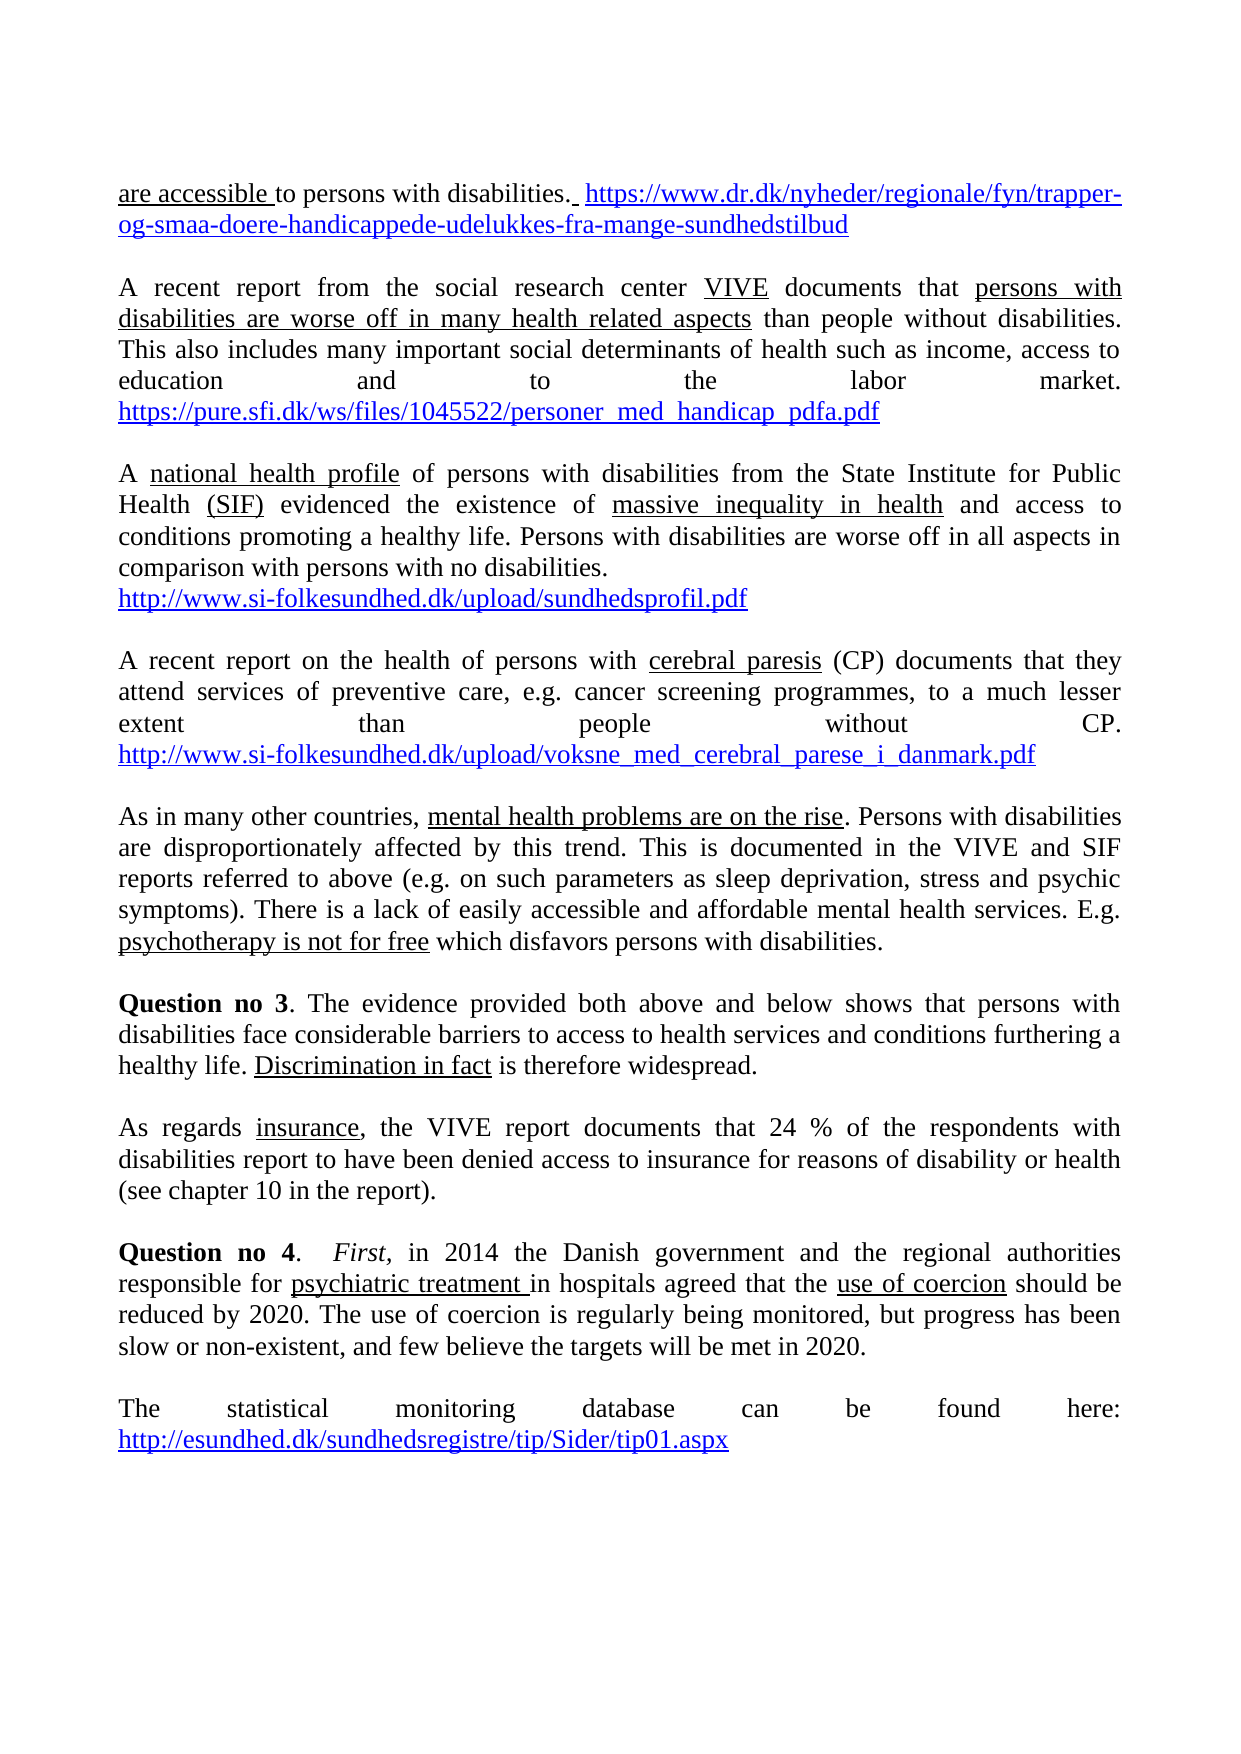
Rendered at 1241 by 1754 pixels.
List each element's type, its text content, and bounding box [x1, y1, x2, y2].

text A recent report on the health of persons with cerebral paresis (CP) documents that they attend services of preventive care, e.g. cancer screening programmes, to a much lesser extent than people without CP. http://www.si-folkesundhed.dk/upload/voksne_med_cerebral_parese_i_danmark.pdf [118, 644, 1122, 769]
text The statistical monitoring database can be found here: http://esundhed.dk/sundhedsregistre/tip/Sider/tip01.aspx [118, 1392, 1122, 1454]
text Question no 4. First, in 2014 the Danish government and the regional authorities responsible for psychiatric treatment in hospitals agreed that the use of coercion should be reduced by 2020. The use of coercion is regularly being monitored, but progress has been slow or non-existent, and few believe the targets will be met in 2020. [118, 1236, 1122, 1361]
text A recent report from the social research center VIVE documents that persons with disabilities are worse off in many health related aspects than people without disabilities. This also includes many important social determinants of health such as income, access to education and to the labor market. https://pure.sfi.dk/ws/files/1045522/personer_med_handicap_pdfa.pdf [118, 271, 1122, 426]
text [118, 177, 1122, 239]
text http://www.si-folkesundhed.dk/upload/sundhedsprofil.pdf [118, 582, 1122, 613]
text Question no 3. The evidence provided both above and below shows that persons with disabilities face considerable barriers to access to health services and conditions furthering a healthy life. Discrimination in fact is therefore widespread. [118, 987, 1122, 1080]
text A national health profile of persons with disabilities from the State Institute for Public Health (SIF) evidenced the existence of massive inequality in health and access to conditions promoting a healthy life. Persons with disabilities are worse off in all aspects in comparison with persons with no disabilities. [118, 457, 1122, 582]
text As regards insurance, the VIVE report documents that 24 % of the respondents with disabilities report to have been denied access to insurance for reasons of disability or health (see chapter 10 in the report). [118, 1112, 1122, 1205]
text As in many other countries, mental health problems are on the rise. Persons with disabilities are disproportionately affected by this trend. This is documented in the VIVE and SIF reports referred to above (e.g. on such parameters as sleep deprivation, stress and psychic symptoms). There is a lack of easily accessible and affordable mental health services. E.g. psychotherapy is not for free which disfavors persons with disabilities. [118, 800, 1122, 956]
